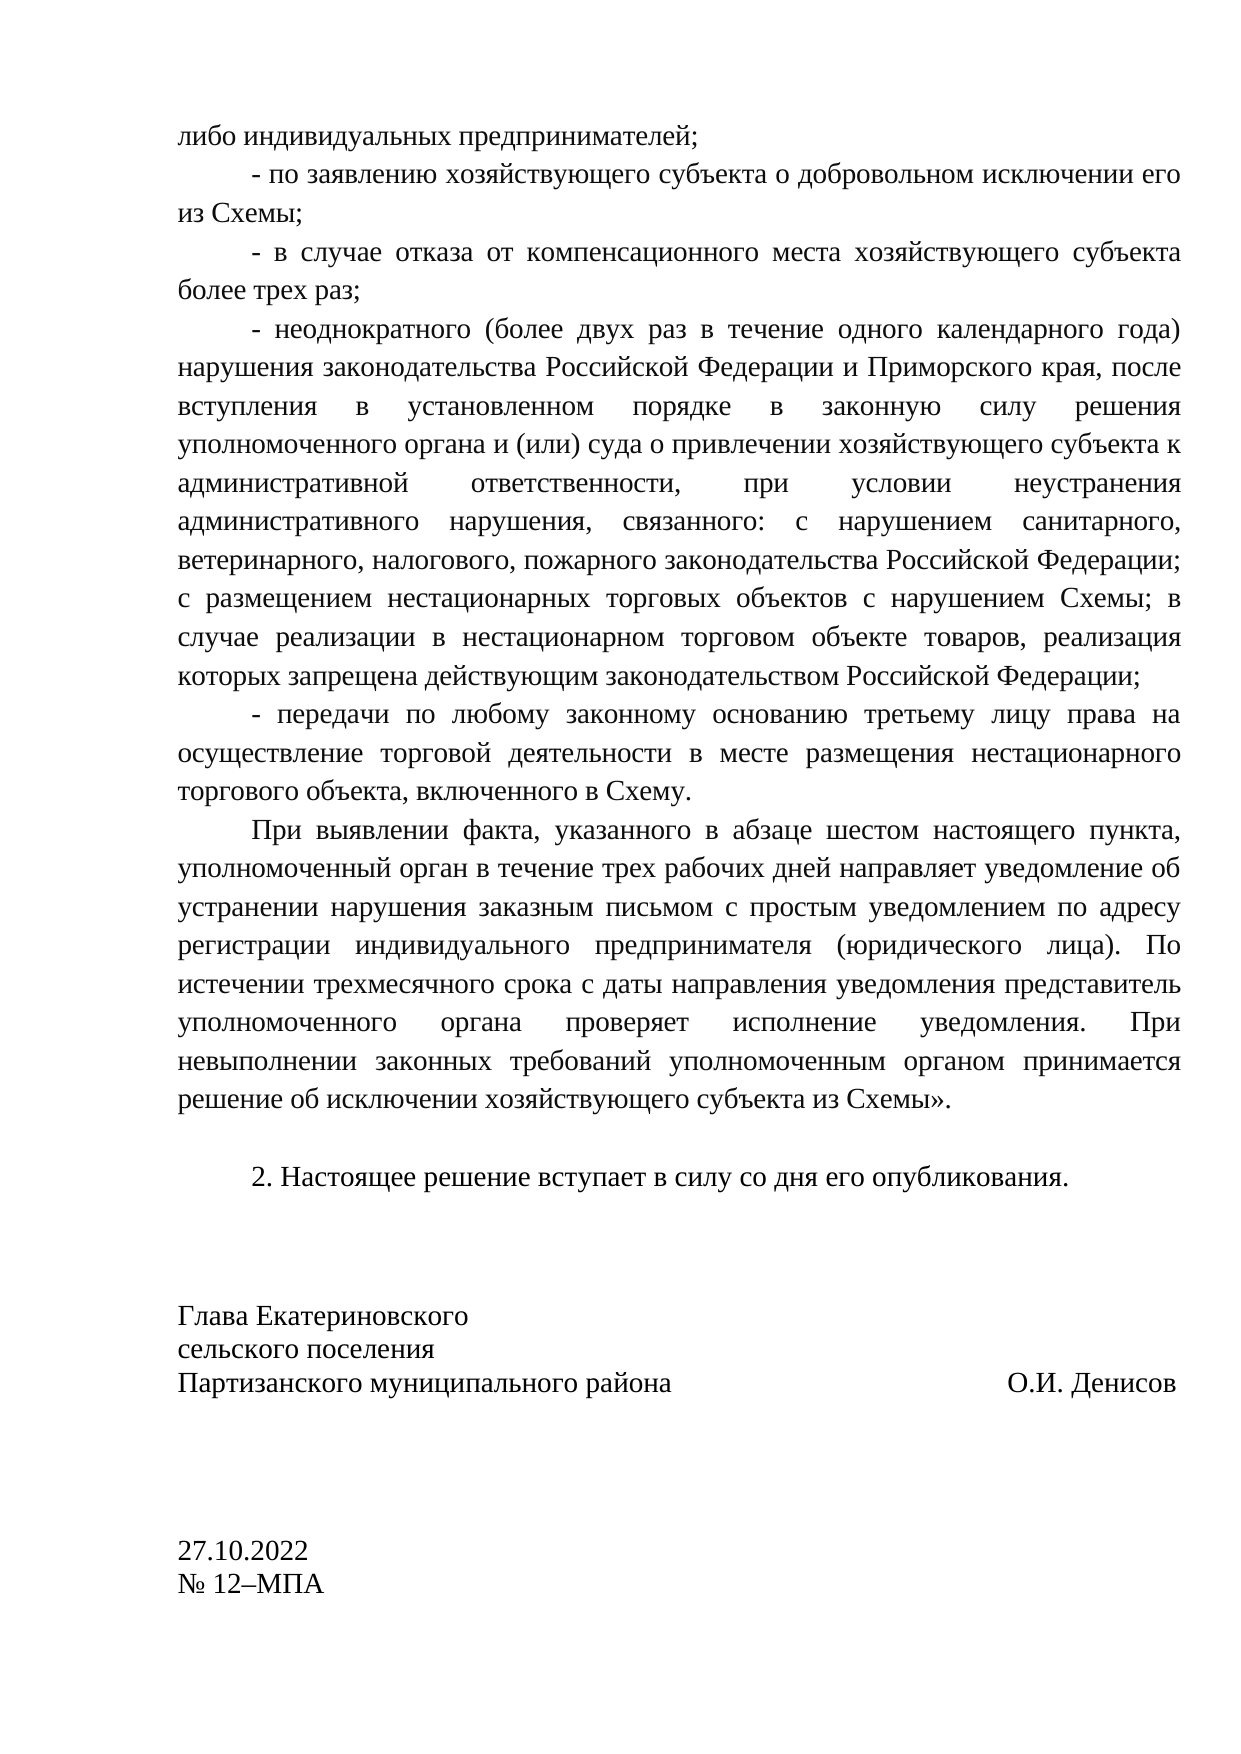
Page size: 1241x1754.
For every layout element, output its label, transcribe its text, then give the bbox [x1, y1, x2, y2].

text Глава Екатериновского [177, 1298, 1181, 1331]
text Партизанского муниципального района О.И. Денисов [177, 1365, 1181, 1398]
text - неоднократного (более двух раз в течение одного календарного года) нарушения законодательства Российской Федерации и Приморского края, после вступления в установленном порядке в законную силу решения уполномоченного органа и (или) суда о привлечении хозяйствующего субъекта к административной ответственности, при условии неустранения административного нарушения, связанного: с нарушением санитарного, ветеринарного, налогового, пожарного законодательства Российской Федерации; с размещением нестационарных торговых объектов с нарушением Схемы; в случае реализации в нестационарном торговом объекте товаров, реализация которых запрещена действующим законодательством Российской Федерации; [177, 311, 1181, 691]
text сельского поселения [177, 1331, 1181, 1365]
text - передачи по любому законному основанию третьему лицу права на осуществление торговой деятельности в месте размещения нестационарного торгового объекта, включенного в Схему. [177, 696, 1181, 807]
text № 12–МПА [177, 1566, 1181, 1600]
text 2. Настоящее решение вступает в силу со дня его опубликования. [177, 1159, 1181, 1192]
text - в случае отказа от компенсационного места хозяйствующего субъекта более трех раз; [177, 234, 1181, 306]
text При выявлении факта, указанного в абзаце шестом настоящего пункта, уполномоченный орган в течение трех рабочих дней направляет уведомление об устранении нарушения заказным письмом с простым уведомлением по адресу регистрации индивидуального предпринимателя (юридического лица). По истечении трехмесячного срока с даты направления уведомления представитель уполномоченного органа проверяет исполнение уведомления. При невыполнении законных требований уполномоченным органом принимается решение об исключении хозяйствующего субъекта из Схемы». [177, 812, 1181, 1115]
text - по заявлению хозяйствующего субъекта о добровольном исключении его из Схемы; [177, 157, 1181, 229]
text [177, 118, 1181, 152]
list 27.10.2022 [177, 1533, 1181, 1566]
